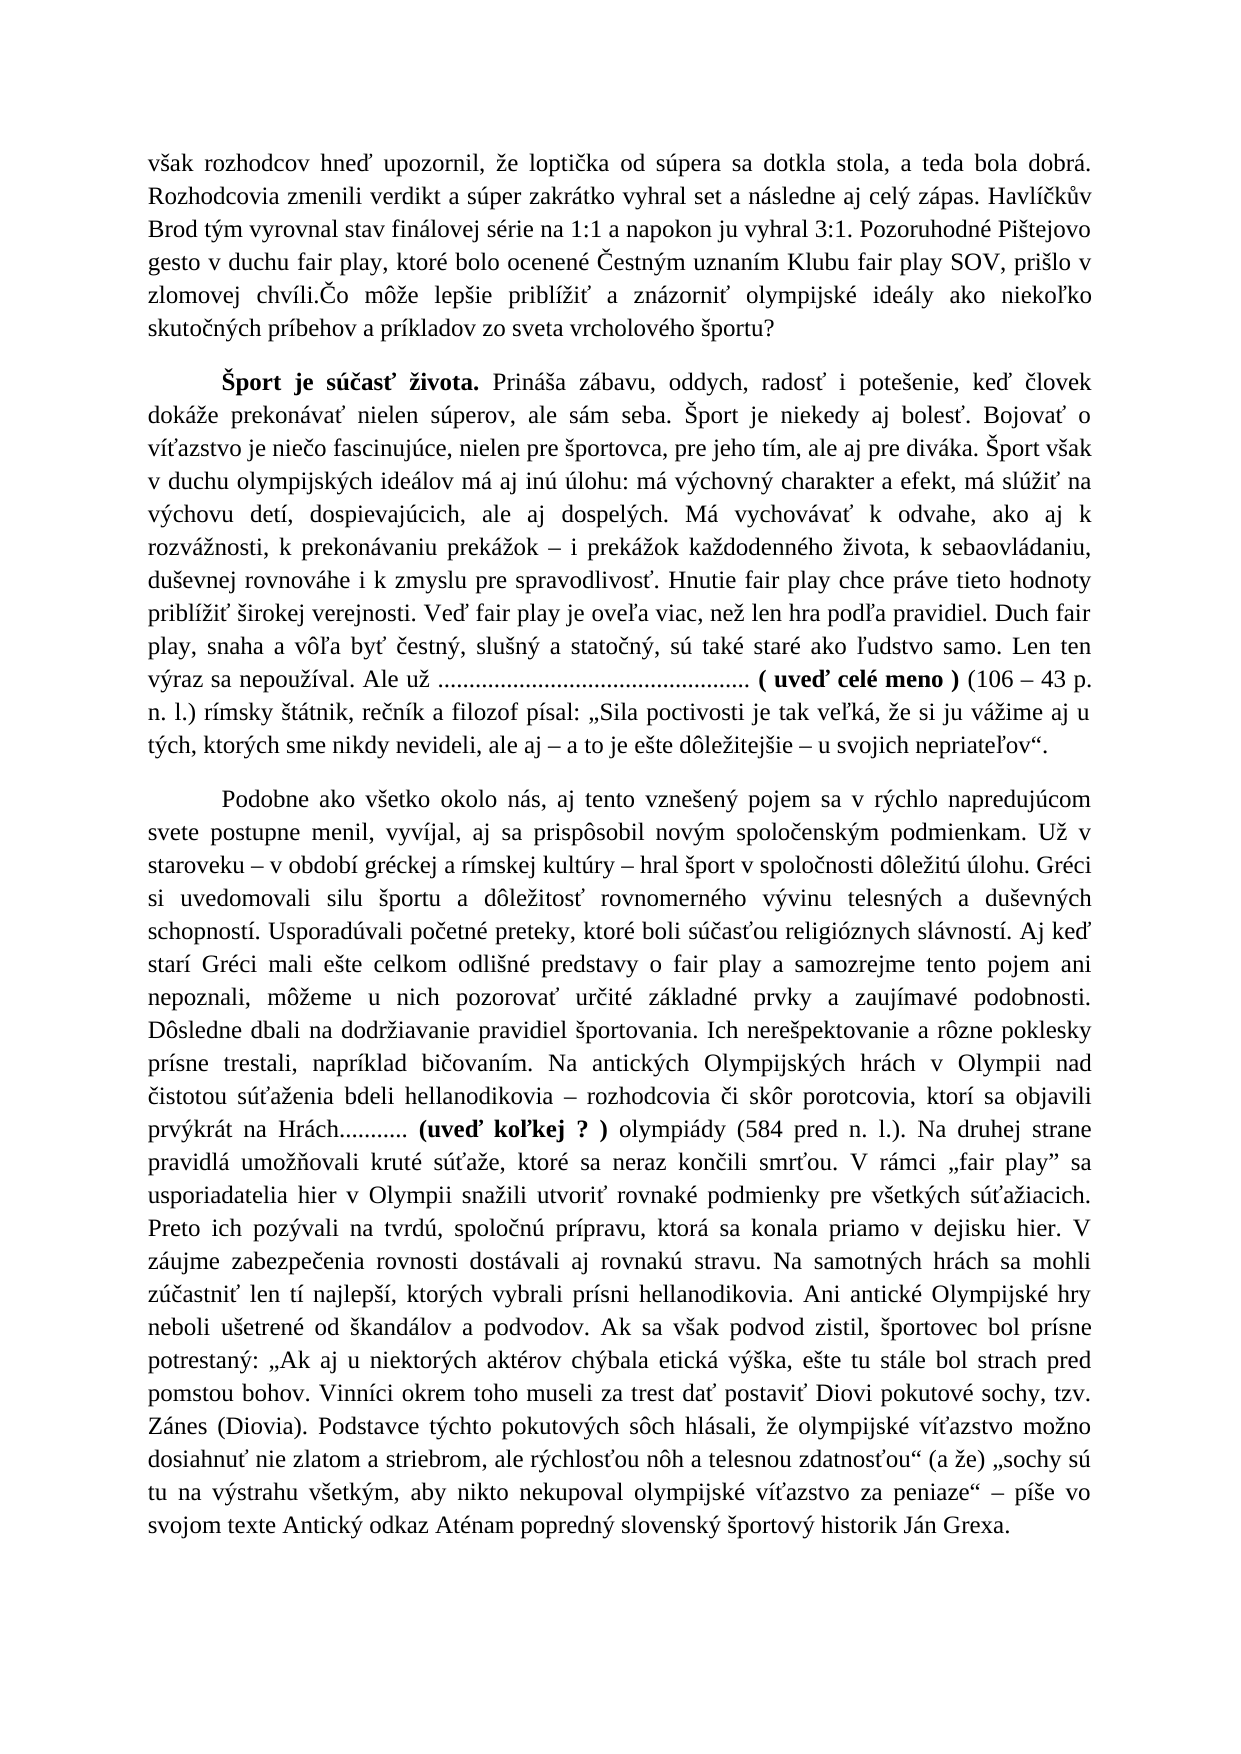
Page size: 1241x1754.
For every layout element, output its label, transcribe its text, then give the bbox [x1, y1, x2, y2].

text Šport je súčasť života. Prináša zábavu, oddych, radosť i potešenie, keď človek dokáže prekonávať nielen súperov, ale sám seba. Šport je niekedy aj bolesť. Bojovať o víťazstvo je niečo fascinujúce, nielen pre športovca, pre jeho tím, ale aj pre diváka. Šport však v duchu olympijských ideálov má aj inú úlohu: má výchovný charakter a efekt, má slúžiť na výchovu detí, dospievajúcich, ale aj dospelých. Má vychovávať k odvahe, ako aj k rozvážnosti, k prekonávaniu prekážok – i prekážok každodenného života, k sebaovládaniu, duševnej rovnováhe i k zmyslu pre spravodlivosť. Hnutie fair play chce práve tieto hodnoty priblížiť širokej verejnosti. Veď fair play je oveľa viac, než len hra podľa pravidiel. Duch fair play, snaha a vôľa byť čestný, slušný a statočný, sú také staré ako ľudstvo samo. Len ten výraz sa nepoužíval. Ale už .................................................. ( uveď celé meno ) (106 – 43 p. n. l.) rímsky štátnik, rečník a filozof písal: „Sila poctivosti je tak veľká, že si ju vážime aj u tých, ktorých sme nikdy nevideli, ale aj – a to je ešte dôležitejšie – u svojich nepriateľov“. [148, 367, 1092, 759]
text Podobne ako všetko okolo nás, aj tento vznešený pojem sa v rýchlo napredujúcom svete postupne menil, vyvíjal, aj sa prispôsobil novým spoločenským podmienkam. Už v staroveku – v období gréckej a rímskej kultúry – hral šport v spoločnosti dôležitú úlohu. Gréci si uvedomovali silu športu a dôležitosť rovnomerného vývinu telesných a duševných schopností. Usporadúvali početné preteky, ktoré boli súčasťou religióznych slávností. Aj keď starí Gréci mali ešte celkom odlišné predstavy o fair play a samozrejme tento pojem ani nepoznali, môžeme u nich pozorovať určité základné prvky a zaujímavé podobnosti. Dôsledne dbali na dodržiavanie pravidiel športovania. Ich nerešpektovanie a rôzne poklesky prísne trestali, napríklad bičovaním. Na antických Olympijských hrách v Olympii nad čistotou súťaženia bdeli hellanodikovia – rozhodcovia či skôr porotcovia, ktorí sa objavili prvýkrát na Hrách........... (uveď koľkej ? ) olympiády (584 pred n. l.). Na druhej strane pravidlá umožňovali kruté súťaže, ktoré sa neraz končili smrťou. V rámci „fair play” sa usporiadatelia hier v Olympii snažili utvoriť rovnaké podmienky pre všetkých súťažiacich. Preto ich pozývali na tvrdú, spoločnú prípravu, ktorá sa konala priamo v dejisku hier. V záujme zabezpečenia rovnosti dostávali aj rovnakú stravu. Na samotných hrách sa mohli zúčastniť len tí najlepší, ktorých vybrali prísni hellanodikovia. Ani antické Olympijské hry neboli ušetrené od škandálov a podvodov. Ak sa však podvod zistil, športovec bol prísne potrestaný: „Ak aj u niektorých aktérov chýbala etická výška, ešte tu stále bol strach pred pomstou bohov. Vinníci okrem toho museli za trest dať postaviť Diovi pokutové sochy, tzv. Zánes (Diovia). Podstavce týchto pokutových sôch hlásali, že olympijské víťazstvo možno dosiahnuť nie zlatom a striebrom, ale rýchlosťou nôh a telesnou zdatnosťou“ (a že) „sochy sú tu na výstrahu všetkým, aby nikto nekupoval olympijské víťazstvo za peniaze“ – píše vo svojom texte Antický odkaz Aténam popredný slovenský športový historik Ján Grexa. [148, 784, 1092, 1539]
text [148, 148, 1092, 342]
